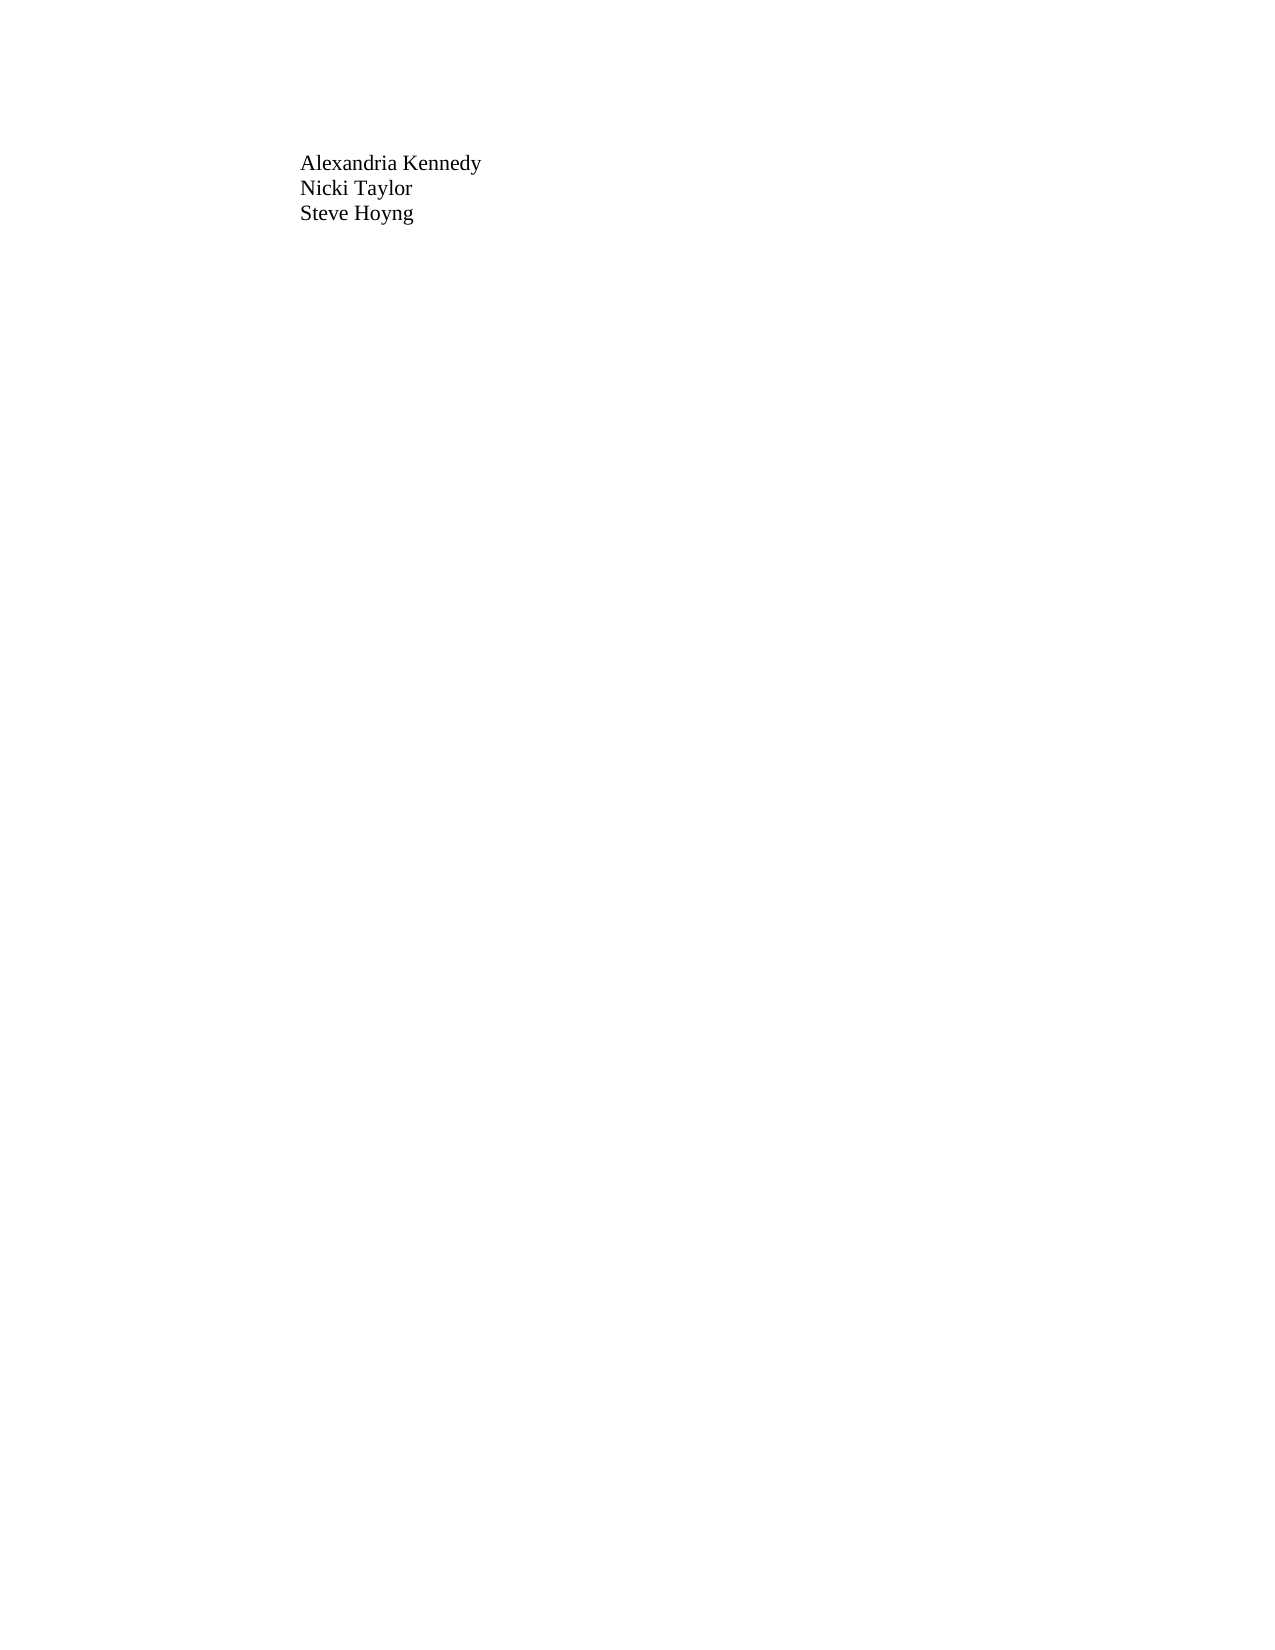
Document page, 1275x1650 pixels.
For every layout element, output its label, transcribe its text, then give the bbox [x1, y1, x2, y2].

text Nicki Taylor [300, 175, 1050, 200]
text Steve Hoyng [150, 200, 1050, 226]
text Alexandria Kennedy [300, 150, 1050, 175]
